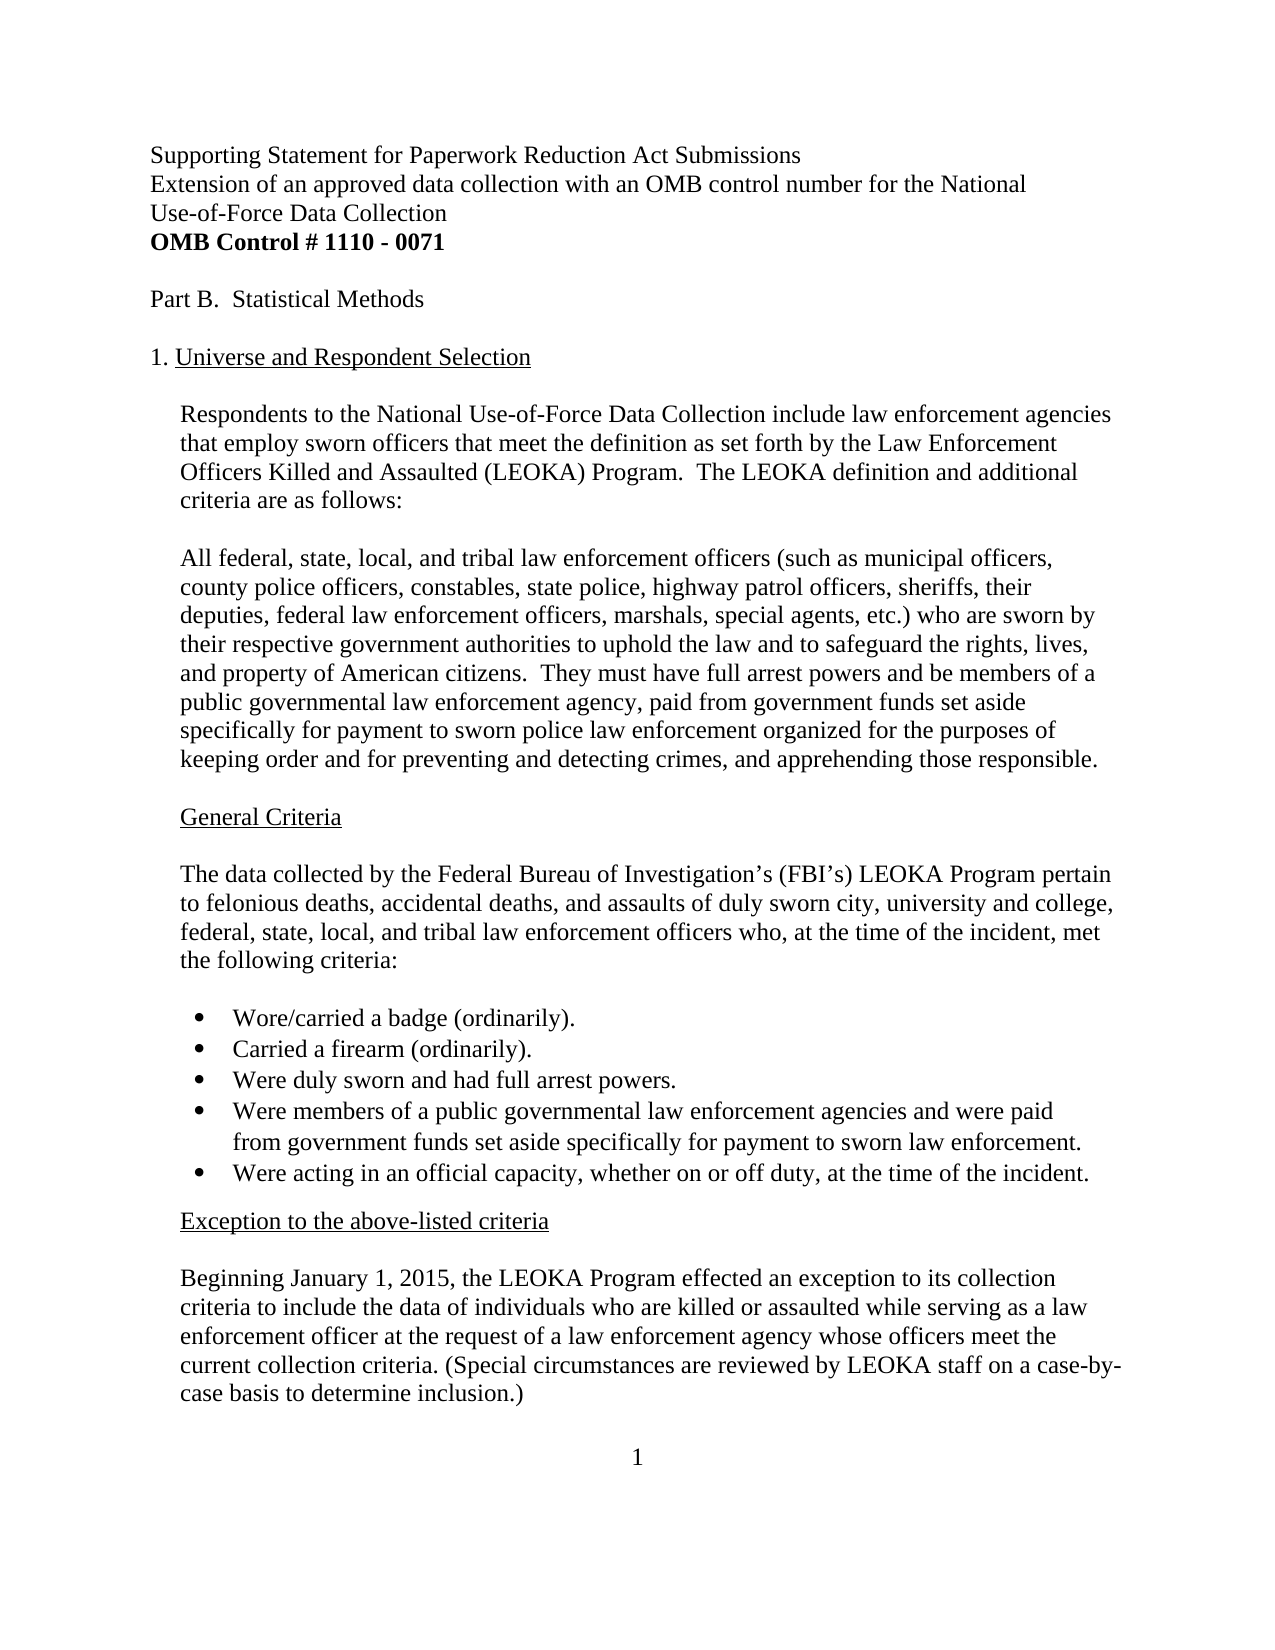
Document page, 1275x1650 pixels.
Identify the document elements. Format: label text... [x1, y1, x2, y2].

text All federal, state, local, and tribal law enforcement officers (such as municipal officers, county police officers, constables, state police, highway patrol officers, sheriffs, their deputies, federal law enforcement officers, marshals, special agents, etc.) who are sworn by their respective government authorities to uphold the law and to safeguard the rights, lives, and property of American citizens. They must have full arrest powers and be members of a public governmental law enforcement agency, paid from government funds set aside specifically for payment to sworn police law enforcement organized for the purposes of keeping order and for preventing and detecting crimes, and apprehending those responsible. [180, 543, 1125, 773]
text Supporting Statement for Paperwork Reduction Act Submissions [150, 141, 1125, 169]
list Wore/carried a badge (ordinarily). [195, 1003, 1125, 1032]
list Were acting in an official capacity, whether on or off duty, at the time of the incident. [195, 1158, 1125, 1187]
text Beginning January 1, 2015, the LEOKA Program effected an exception to its collection criteria to include the data of individuals who are killed or assaulted while serving as a law enforcement officer at the request of a law enforcement agency whose officers meet the current collection criteria. (Special circumstances are reviewed by LEOKA staff on a case-by-case basis to determine inclusion.) [180, 1263, 1125, 1407]
text Part B. Statistical Methods [150, 284, 1125, 313]
text Extension of an approved data collection with an OMB control number for the National Use-of-Force Data Collection [150, 169, 1125, 227]
text OMB Control # 1110 - 0071 [150, 227, 1125, 256]
text The data collected by the Federal Bureau of Investigation’s (FBI’s) LEOKA Program pertain to felonious deaths, accidental deaths, and assaults of duly sworn city, university and college, federal, state, local, and tribal law enforcement officers who, at the time of the incident, met the following criteria: [180, 859, 1125, 974]
text Respondents to the National Use-of-Force Data Collection include law enforcement agencies that employ sworn officers that meet the definition as set forth by the Law Enforcement Officers Killed and Assaulted (LEOKA) Program. The LEOKA definition and additional criteria are as follows: [180, 399, 1125, 514]
list Carried a firearm (ordinarily). [195, 1034, 1125, 1063]
text General Criteria [180, 802, 1125, 831]
text Exception to the above-listed criteria [180, 1206, 1125, 1235]
list Were members of a public governmental law enforcement agencies and were paid from government funds set aside specifically for payment to sworn law enforcement. [195, 1096, 1125, 1156]
text 1. Universe and Respondent Selection [150, 342, 1125, 371]
list Were duly sworn and had full arrest powers. [195, 1065, 1125, 1094]
